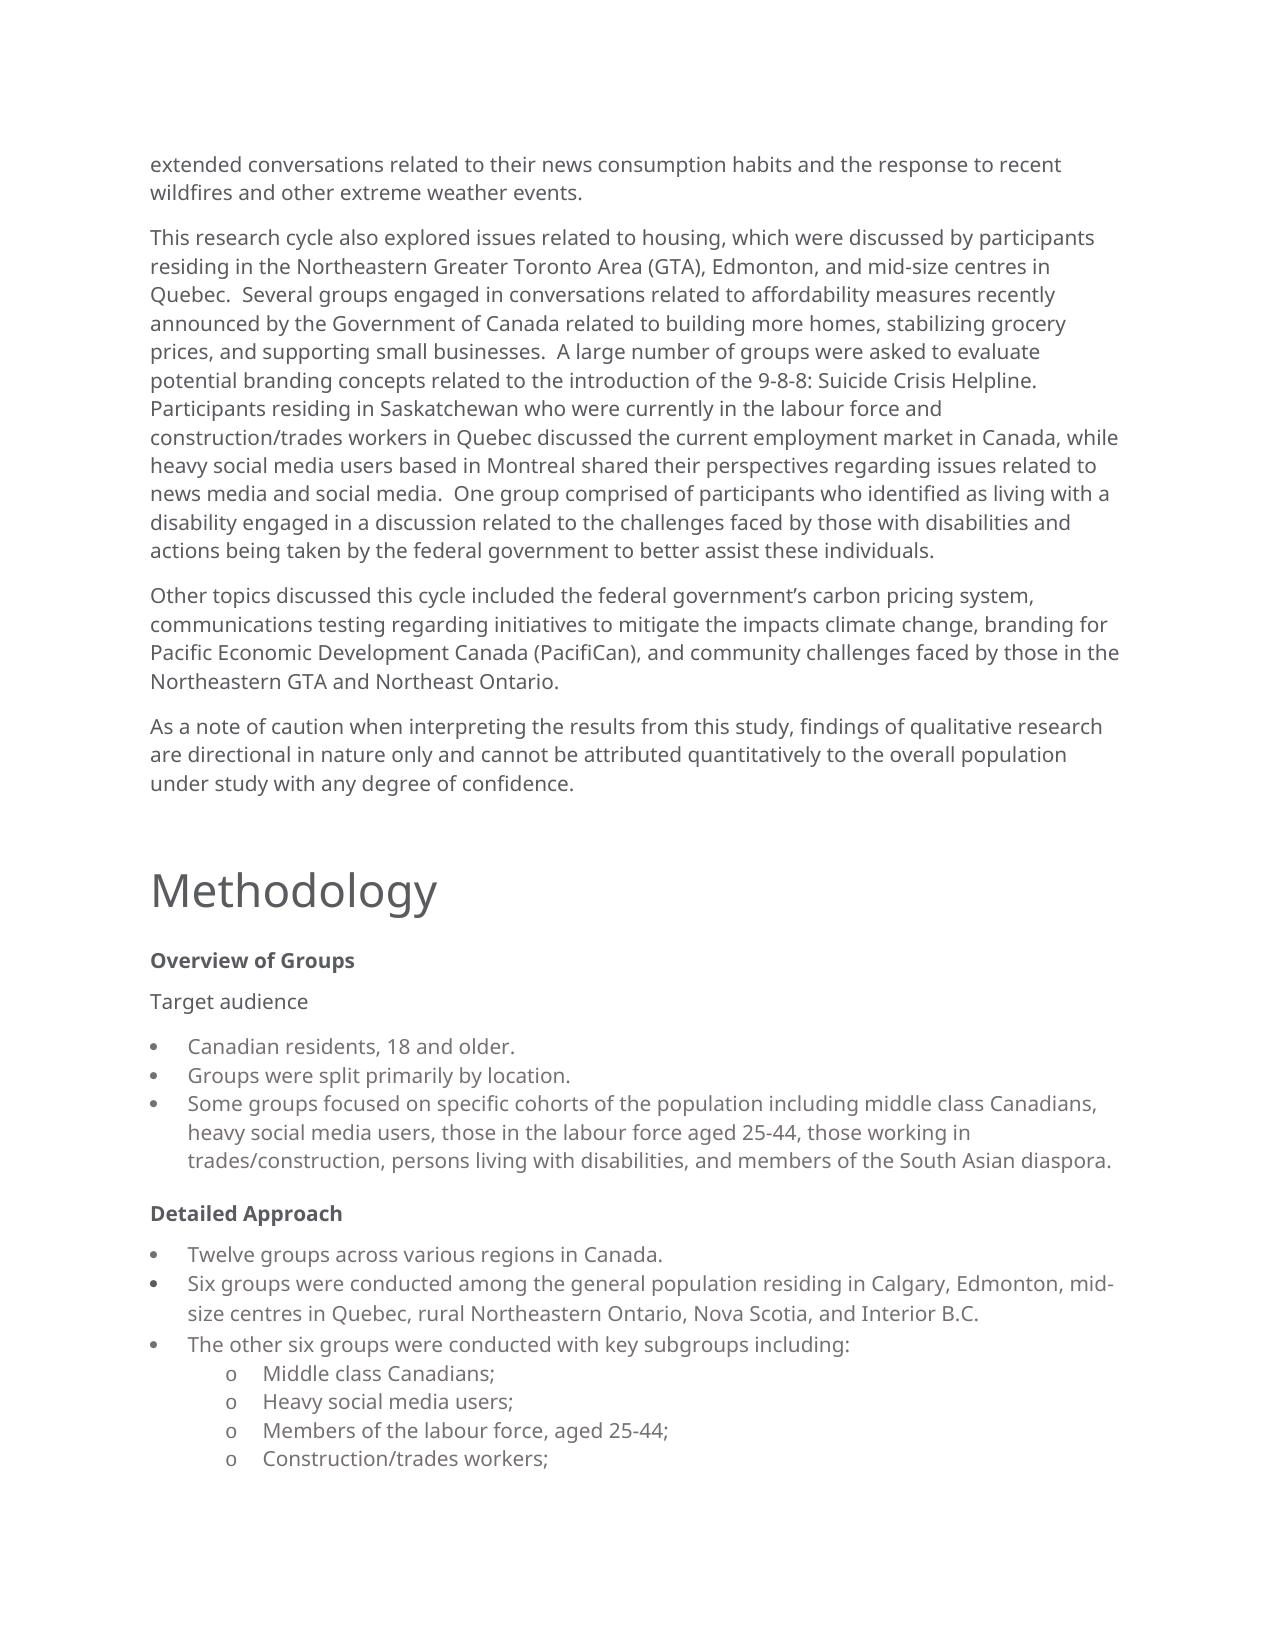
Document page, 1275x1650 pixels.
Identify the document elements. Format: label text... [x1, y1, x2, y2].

list Some groups focused on specific cohorts of the population including middle class Canadians, heavy social media users, those in the labour force aged 25-44, those working in trades/construction, persons living with disabilities, and members of the South Asian diaspora. [150, 1089, 1125, 1174]
text Other topics discussed this cycle included the federal government’s carbon pricing system, communications testing regarding initiatives to mitigate the impacts climate change, branding for Pacific Economic Development Canada (PacifiCan), and community challenges faced by those in the Northeastern GTA and Northeast Ontario. [150, 581, 1125, 695]
text Target audience [150, 987, 1125, 1016]
list Six groups were conducted among the general population residing in Calgary, Edmonton, mid-size centres in Quebec, rural Northeastern Ontario, Nova Scotia, and Interior B.C. [150, 1269, 1125, 1328]
list Twelve groups across various regions in Canada. [150, 1241, 1125, 1269]
text Detailed Approach [150, 1199, 1125, 1228]
list Construction/trades workers; [225, 1444, 1125, 1473]
text Methodology [150, 859, 930, 921]
list The other six groups were conducted with key subgroups including: [150, 1330, 1125, 1359]
list Canadian residents, 18 and older. [150, 1032, 1125, 1061]
list Heavy social media users; [225, 1387, 1125, 1416]
list Groups were split primarily by location. [150, 1061, 1125, 1089]
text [150, 150, 1125, 207]
text As a note of caution when interpreting the results from this study, findings of qualitative research are directional in nature only and cannot be attributed quantitatively to the overall population under study with any degree of confidence. [150, 712, 1125, 797]
list Middle class Canadians; [225, 1359, 1125, 1387]
text Overview of Groups [150, 946, 1125, 975]
list Members of the labour force, aged 25-44; [225, 1416, 1125, 1444]
text This research cycle also explored issues related to housing, which were discussed by participants residing in the Northeastern Greater Toronto Area (GTA), Edmonton, and mid-size centres in Quebec. Several groups engaged in conversations related to affordability measures recently announced by the Government of Canada related to building more homes, stabilizing grocery prices, and supporting small businesses. A large number of groups were asked to evaluate potential branding concepts related to the introduction of the 9-8-8: Suicide Crisis Helpline. Participants residing in Saskatchewan who were currently in the labour force and construction/trades workers in Quebec discussed the current employment market in Canada, while heavy social media users based in Montreal shared their perspectives regarding issues related to news media and social media. One group comprised of participants who identified as living with a disability engaged in a discussion related to the challenges faced by those with disabilities and actions being taken by the federal government to better assist these individuals. [150, 223, 1125, 565]
